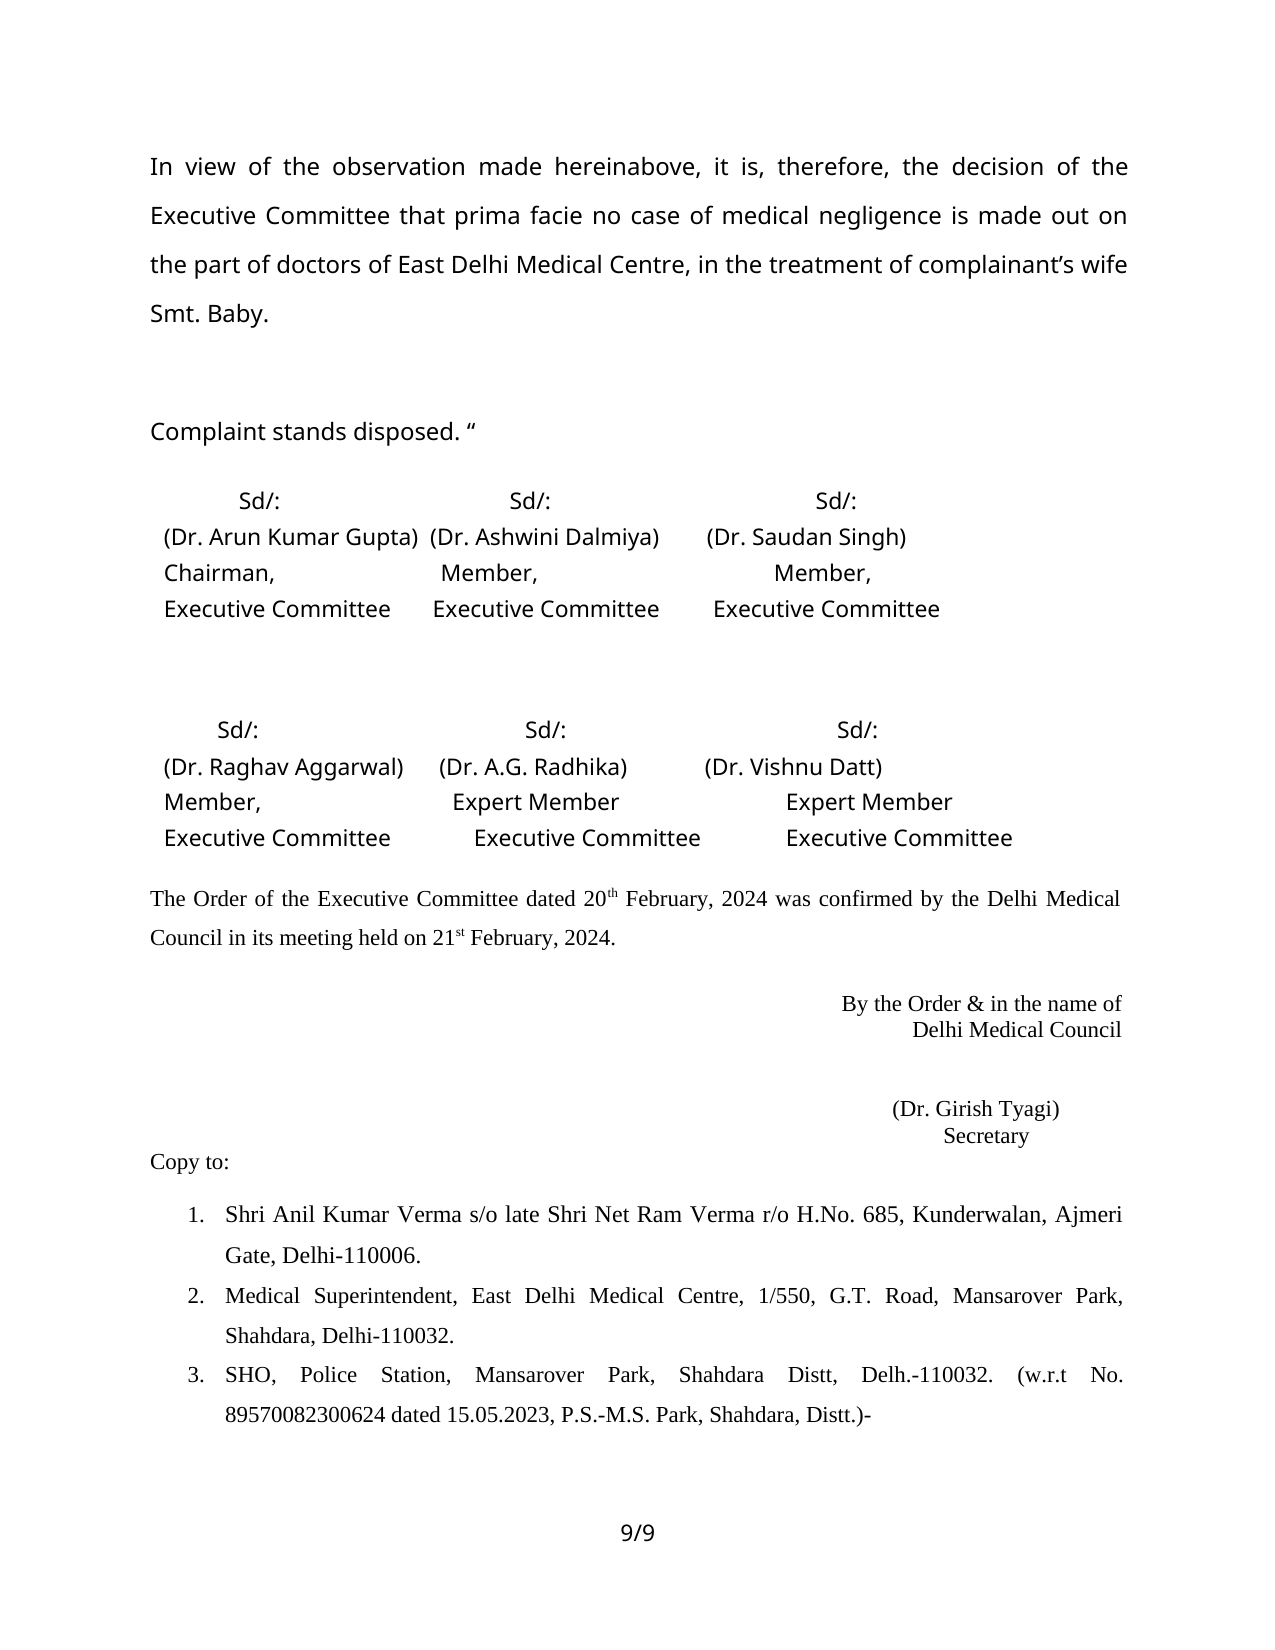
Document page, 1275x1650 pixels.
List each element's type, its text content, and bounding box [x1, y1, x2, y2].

text The Order of the Executive Committee dated 20th February, 2024 was confirmed by the Delhi Medical Council in its meeting held on 21st February, 2024. [150, 885, 1122, 951]
text In view of the observation made hereinabove, it is, therefore, the decision of the Executive Committee that prima facie no case of medical negligence is made out on the part of doctors of East Delhi Medical Centre, in the treatment of complainant’s wife Smt. Baby. [150, 150, 1130, 329]
list Shri Anil Kumar Verma s/o late Shri Net Ram Verma r/o H.No. 685, Kunderwalan, Ajmeri Gate, Delhi-110006. [187, 1199, 1125, 1268]
text Executive Committee Executive Committee Executive Committee [164, 822, 1181, 853]
text Copy to: [150, 1148, 1122, 1174]
text Secretary [150, 1122, 1122, 1148]
text Executive Committee Executive Committee Executive Committee [164, 593, 1181, 624]
text (Dr. Girish Tyagi) [150, 1096, 1122, 1122]
text Chairman, Member, Member, [164, 557, 1181, 588]
text Member, Expert Member Expert Member [164, 786, 1181, 818]
list SHO, Police Station, Mansarover Park, Shahdara Distt, Delh.-110032. (w.r.t No. 89570082300624 dated 15.05.2023, P.S.-M.S. Park, Shahdara, Distt.)- [187, 1361, 1125, 1427]
text Sd/: Sd/: Sd/: [239, 485, 1181, 516]
text Sd/: Sd/: Sd/: [164, 714, 1181, 746]
list Medical Superintendent, East Delhi Medical Centre, 1/550, G.T. Road, Mansarover Park, Shahdara, Delhi-110032. [187, 1282, 1125, 1348]
text By the Order & in the name of Delhi Medical Council [150, 990, 1122, 1043]
text (Dr. Arun Kumar Gupta) (Dr. Ashwini Dalmiya) (Dr. Saudan Singh) [164, 521, 1181, 552]
text Complaint stands disposed. “ [150, 415, 1122, 448]
text (Dr. Raghav Aggarwal) (Dr. A.G. Radhika) (Dr. Vishnu Datt) [164, 750, 1181, 782]
